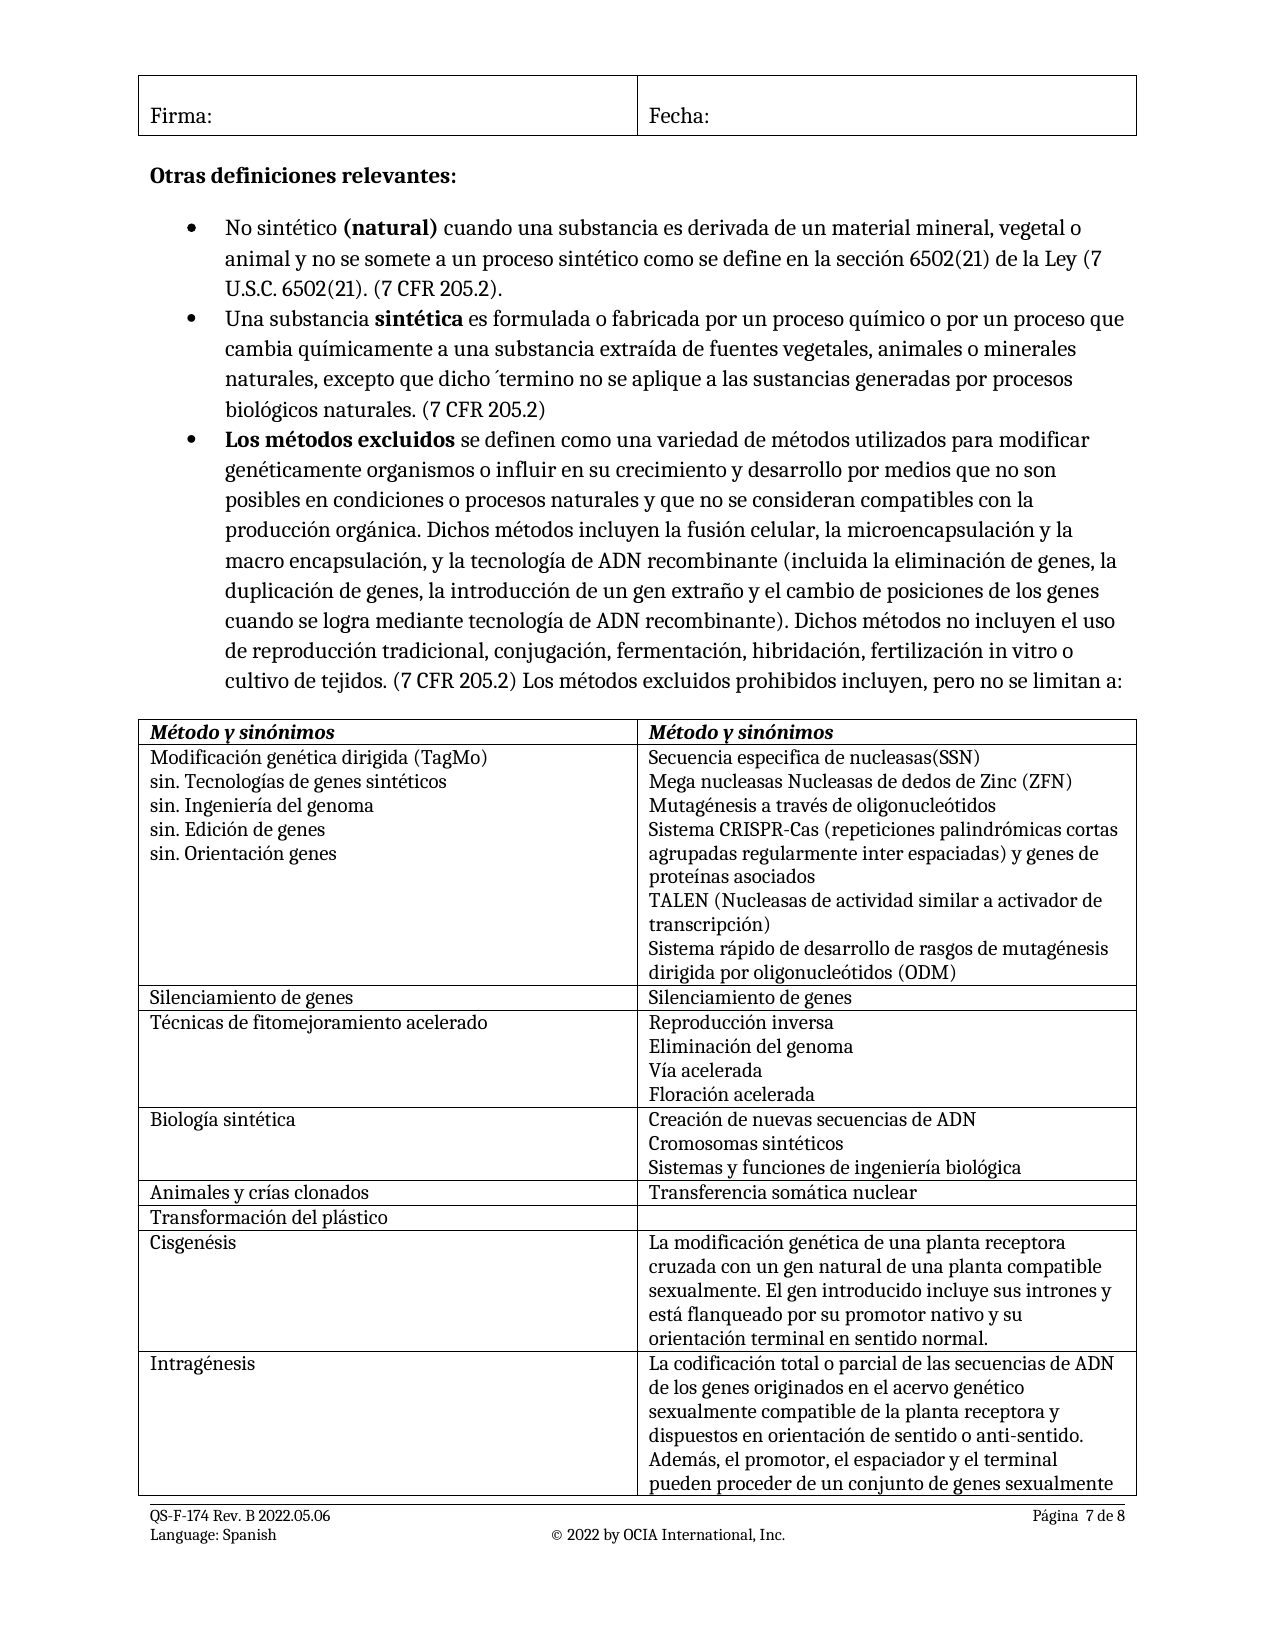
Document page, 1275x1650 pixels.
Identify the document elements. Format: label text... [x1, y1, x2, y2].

table_cell Transformación del plástico [139, 1206, 637, 1230]
table_cell Silenciamiento de genes [638, 986, 1136, 1010]
table_cell La modificación genética de una planta receptora cruzada con un gen natural de una planta compatible sexualmente. El gen introducido incluye sus intrones y está flanqueado por su promotor nativo y su orientación terminal en sentido normal. [638, 1231, 1136, 1351]
table_cell Firma: [139, 76, 637, 135]
table_header Método y sinónimos [139, 720, 637, 744]
table_cell [638, 1206, 1136, 1230]
table_cell Silenciamiento de genes [139, 986, 637, 1010]
table_cell Biología sintética [139, 1108, 637, 1180]
table_cell Fecha: [638, 76, 1136, 135]
text Otras definiciones relevantes: [150, 162, 1125, 189]
table_cell Creación de nuevas secuencias de ADN Cromosomas sintéticos Sistemas y funciones de ingeniería biológica [638, 1108, 1136, 1180]
table_cell Reproducción inversa Eliminación del genoma Vía acelerada Floración acelerada [638, 1011, 1136, 1107]
list No sintético (natural) cuando una substancia es derivada de un material mineral, vegetal o animal y no se somete a un proceso sintético como se define en la sección 6502(21) de la Ley (7 U.S.C. 6502(21). (7 CFR 205.2). [187, 215, 1125, 302]
table_cell Secuencia especifica de nucleasas(SSN) Mega nucleasas Nucleasas de dedos de Zinc (ZFN) Mutagénesis a través de oligonucleótidos Sistema CRISPR-Cas (repeticiones palindrómicas cortas agrupadas regularmente inter espaciadas) y genes de proteínas asociados TALEN (Nucleasas de actividad similar a activador de transcripción) Sistema rápido de desarrollo de rasgos de mutagénesis dirigida por oligonucleótidos (ODM) [638, 745, 1136, 985]
table_cell Animales y crías clonados [139, 1181, 637, 1205]
table_cell Transferencia somática nuclear [638, 1181, 1136, 1205]
table_header Método y sinónimos [638, 720, 1136, 744]
table_cell Intragénesis [139, 1352, 637, 1495]
table_cell Cisgenésis [139, 1231, 637, 1351]
table_cell Técnicas de fitomejoramiento acelerado [139, 1011, 637, 1107]
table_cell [638, 1352, 1136, 1495]
list Una substancia sintética es formulada o fabricada por un proceso químico o por un proceso que cambia químicamente a una substancia extraída de fuentes vegetales, animales o minerales naturales, excepto que dicho ´termino no se aplique a las sustancias generadas por procesos biológicos naturales. (7 CFR 205.2) [187, 306, 1125, 423]
table_cell Modificación genética dirigida (TagMo) sin. Tecnologías de genes sintéticos sin. Ingeniería del genoma sin. Edición de genes sin. Orientación genes [139, 745, 637, 985]
list Los métodos excluidos se definen como una variedad de métodos utilizados para modificar genéticamente organismos o influir en su crecimiento y desarrollo por medios que no son posibles en condiciones o procesos naturales y que no se consideran compatibles con la producción orgánica. Dichos métodos incluyen la fusión celular, la microencapsulación y la macro encapsulación, y la tecnología de ADN recombinante (incluida la eliminación de genes, la duplicación de genes, la introducción de un gen extraño y el cambio de posiciones de los genes cuando se logra mediante tecnología de ADN recombinante). Dichos métodos no incluyen el uso de reproducción tradicional, conjugación, fermentación, hibridación, fertilización in vitro o cultivo de tejidos. (7 CFR 205.2) Los métodos excluidos prohibidos incluyen, pero no se limitan a: [187, 427, 1125, 694]
